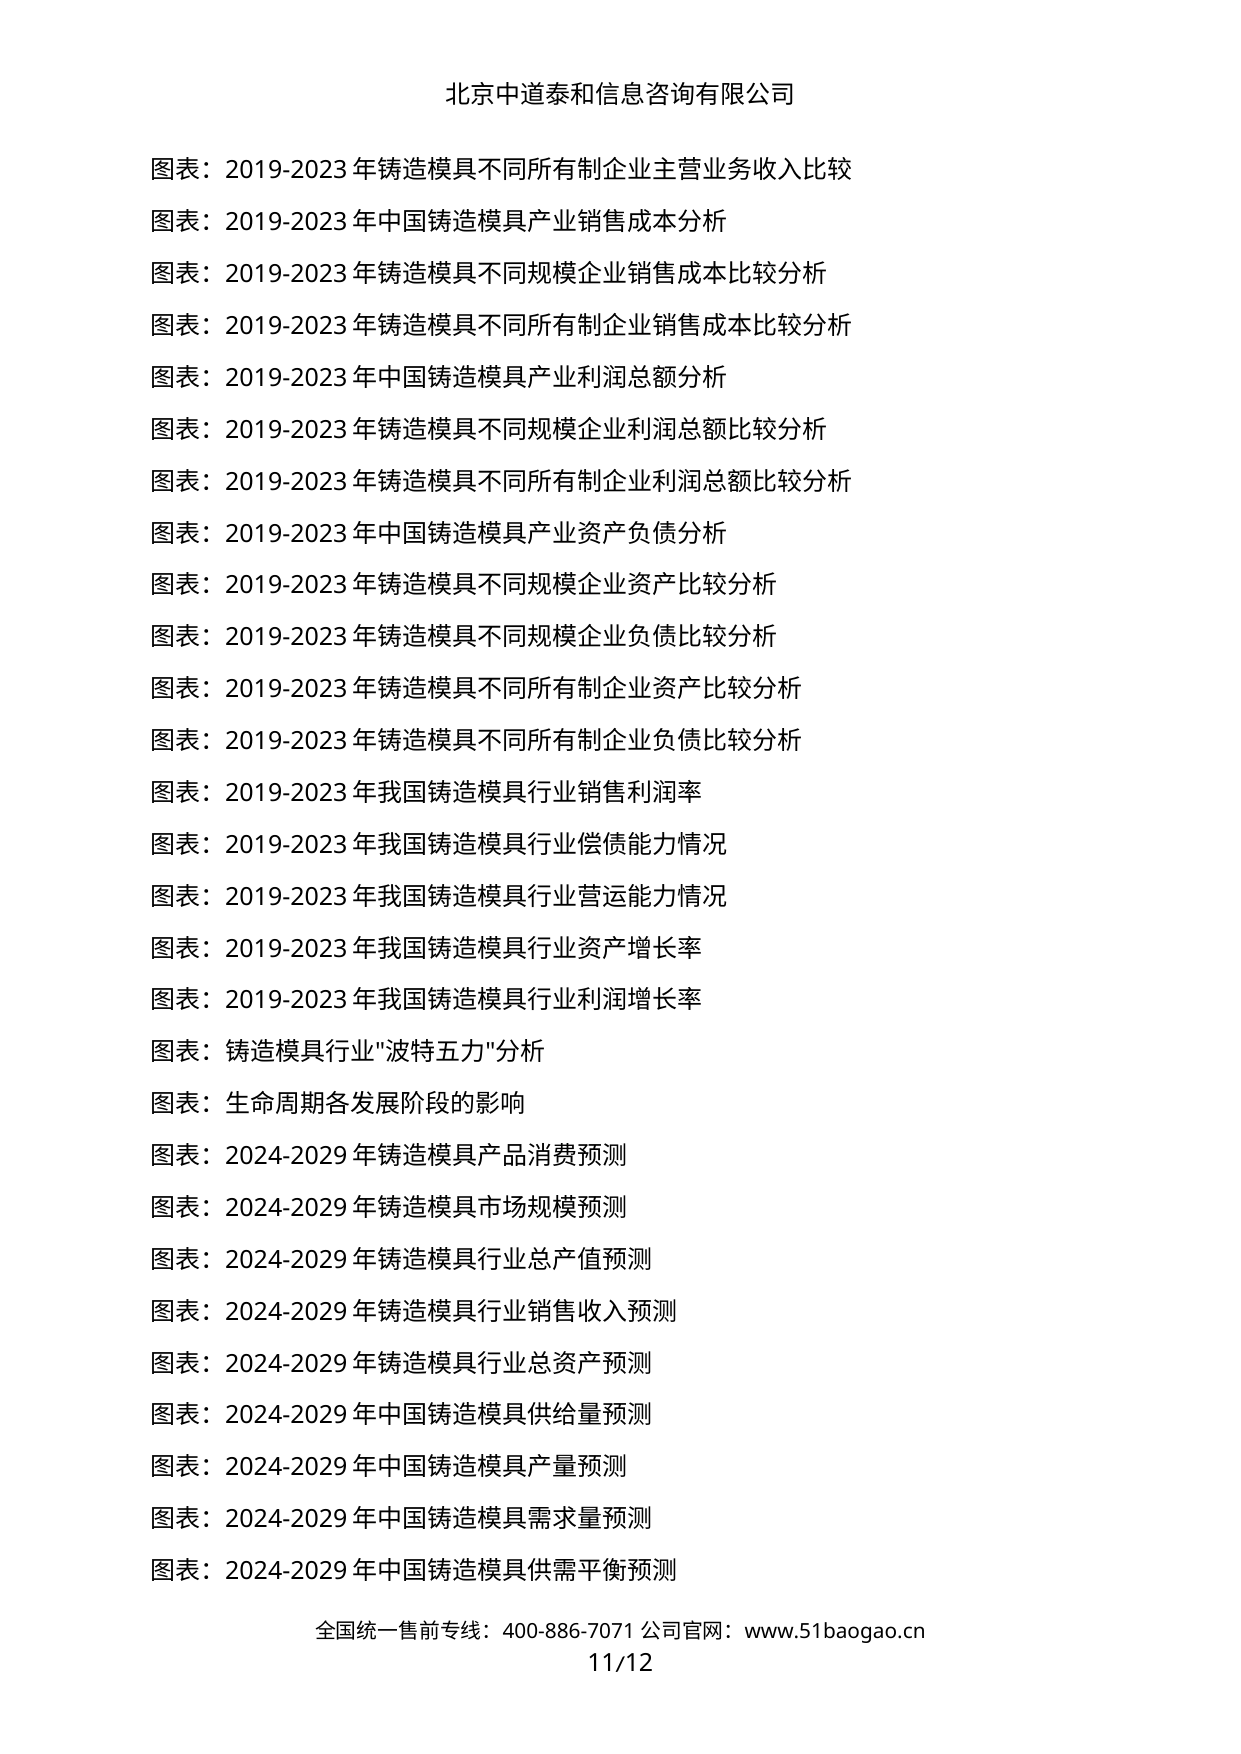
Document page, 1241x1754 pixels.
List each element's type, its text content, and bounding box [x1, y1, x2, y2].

text 图表：2019-2023年铸造模具不同规模企业利润总额比较分析 [150, 409, 1090, 446]
text 图表：2024-2029年铸造模具行业总资产预测 [150, 1343, 1090, 1379]
text 图表：2019-2023年我国铸造模具行业资产增长率 [150, 928, 1090, 964]
text 图表：2019-2023年铸造模具不同所有制企业利润总额比较分析 [150, 461, 1090, 497]
text 图表：2024-2029年铸造模具行业总产值预测 [150, 1239, 1090, 1276]
text 图表：2024-2029年中国铸造模具供需平衡预测 [150, 1551, 1090, 1587]
text 图表：2024-2029年中国铸造模具供给量预测 [150, 1395, 1090, 1431]
text 图表：2024-2029年铸造模具市场规模预测 [150, 1187, 1090, 1224]
text 图表：2019-2023年我国铸造模具行业偿债能力情况 [150, 824, 1090, 861]
text 图表：2019-2023年铸造模具不同规模企业负债比较分析 [150, 617, 1090, 653]
text 图表：2019-2023年铸造模具不同所有制企业资产比较分析 [150, 669, 1090, 705]
text 图表：2019-2023年铸造模具不同所有制企业负债比较分析 [150, 721, 1090, 757]
text 图表：2019-2023年我国铸造模具行业销售利润率 [150, 772, 1090, 809]
text 图表：2024-2029年中国铸造模具产量预测 [150, 1447, 1090, 1483]
text 图表：2019-2023年铸造模具不同所有制企业销售成本比较分析 [150, 306, 1090, 342]
text 图表：2024-2029年铸造模具产品消费预测 [150, 1136, 1090, 1172]
text 图表：2019-2023年中国铸造模具产业销售成本分析 [150, 202, 1090, 238]
text 图表：生命周期各发展阶段的影响 [150, 1084, 1090, 1120]
text 图表：2019-2023年中国铸造模具产业利润总额分析 [150, 357, 1090, 394]
text 图表：铸造模具行业"波特五力"分析 [150, 1032, 1090, 1068]
text 图表：2019-2023年铸造模具不同规模企业销售成本比较分析 [150, 254, 1090, 290]
text 图表：2019-2023年铸造模具不同规模企业资产比较分析 [150, 565, 1090, 601]
text 图表：2024-2029年铸造模具行业销售收入预测 [150, 1291, 1090, 1327]
text 图表：2024-2029年中国铸造模具需求量预测 [150, 1499, 1090, 1535]
text 图表：2019-2023年我国铸造模具行业营运能力情况 [150, 876, 1090, 912]
text 图表：2019-2023年我国铸造模具行业利润增长率 [150, 980, 1090, 1016]
text 图表：2019-2023年中国铸造模具产业资产负债分析 [150, 513, 1090, 549]
text 图表：2019-2023年铸造模具不同所有制企业主营业务收入比较 [150, 150, 1090, 186]
